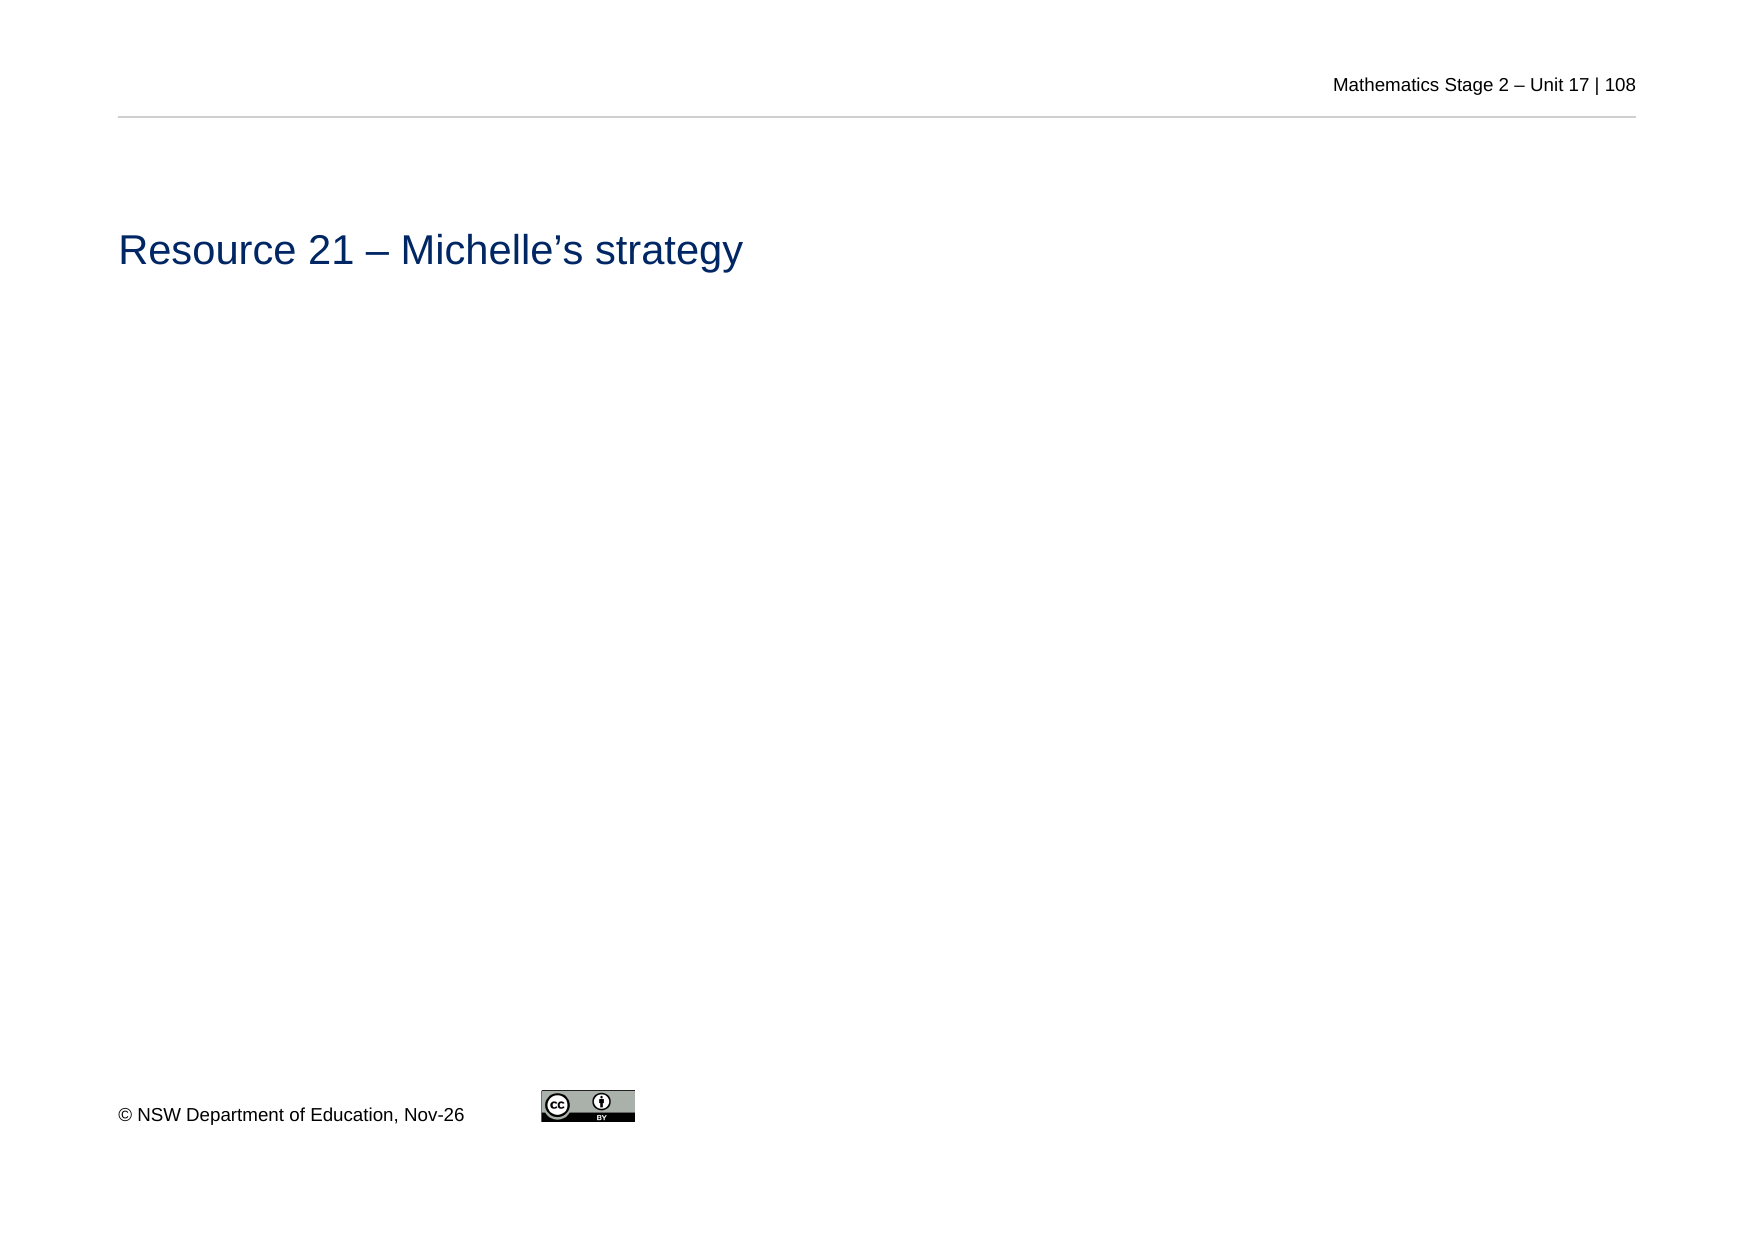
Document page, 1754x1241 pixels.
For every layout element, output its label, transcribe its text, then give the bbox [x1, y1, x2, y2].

subtitle Resource 21 – Michelle’s strategy [118, 225, 1636, 273]
picture [541, 1090, 635, 1122]
